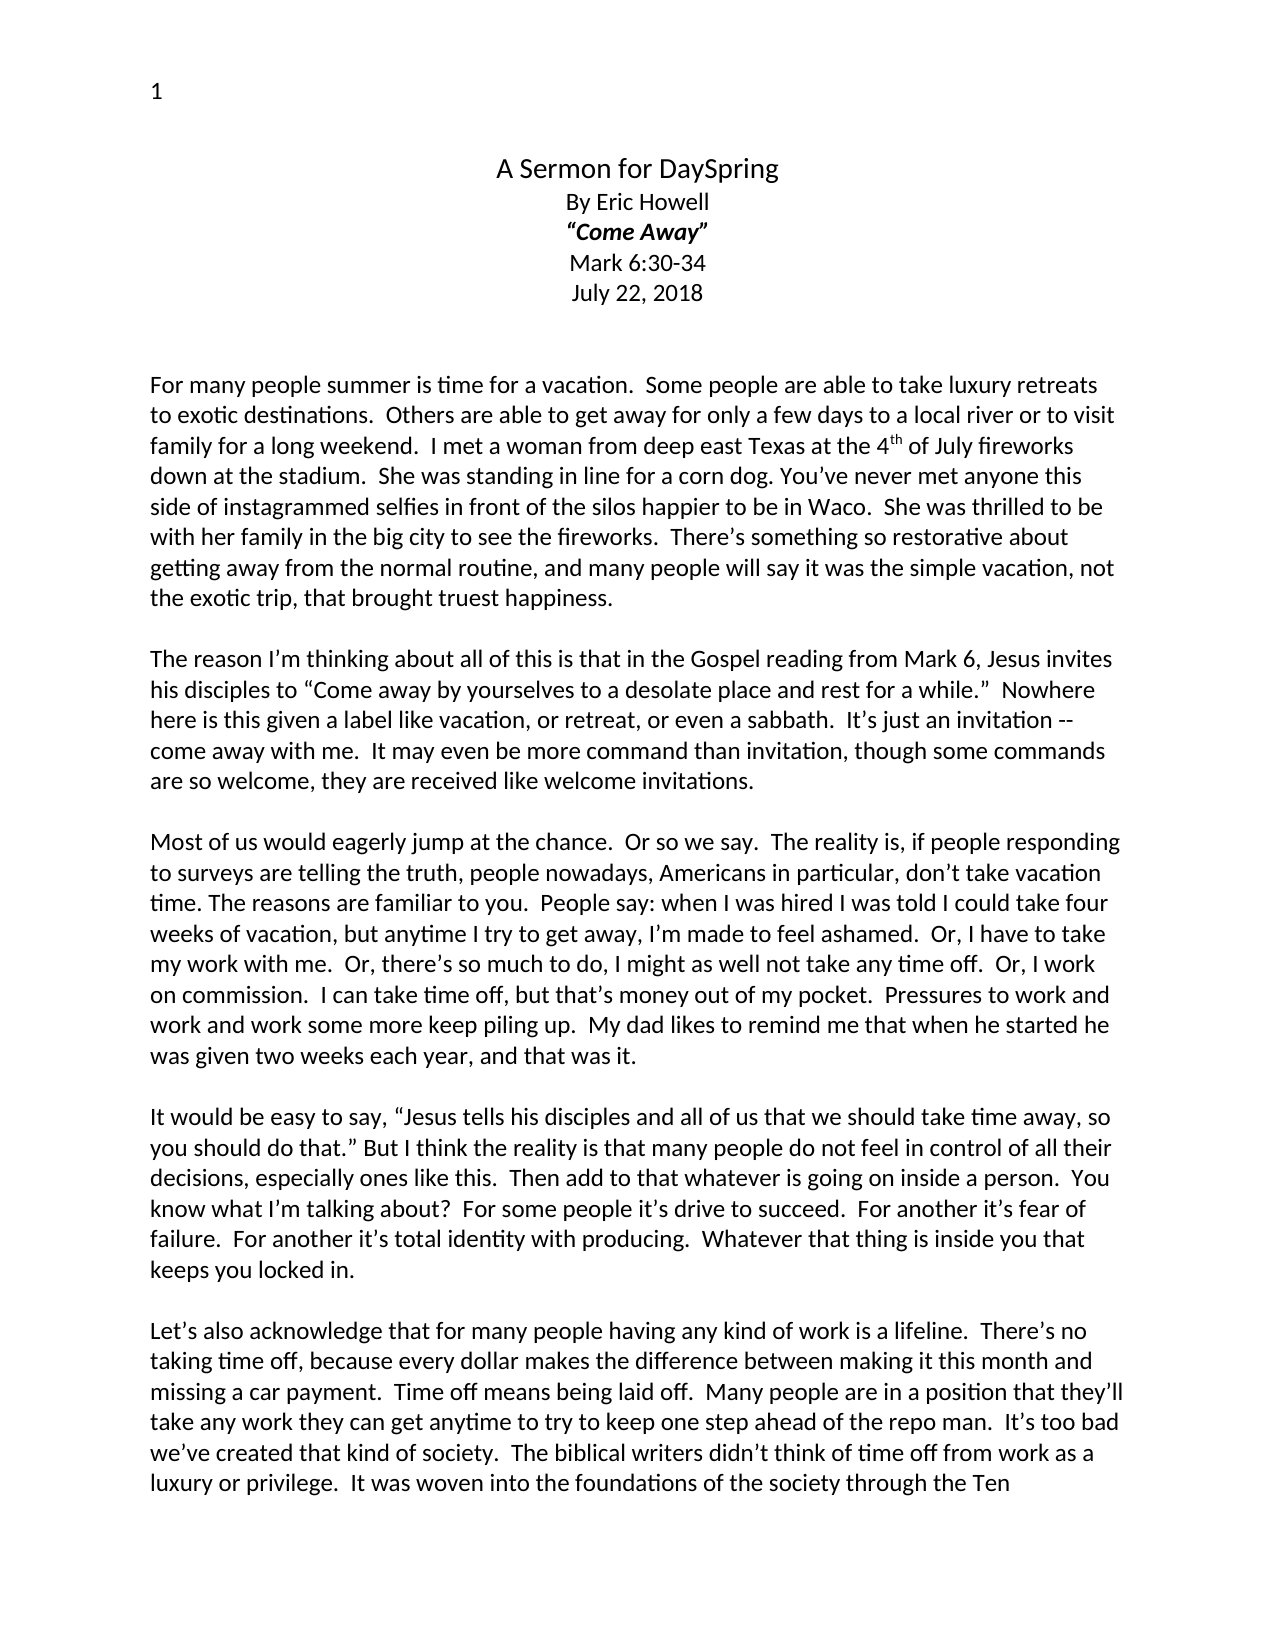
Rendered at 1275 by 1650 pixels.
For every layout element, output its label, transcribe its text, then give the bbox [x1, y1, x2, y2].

text Most of us would eagerly jump at the chance. Or so we say. The reality is, if people responding to surveys are telling the truth, people nowadays, Americans in particular, don’t take vacation time. The reasons are familiar to you. People say: when I was hired I was told I could take four weeks of vacation, but anytime I try to get away, I’m made to feel ashamed. Or, I have to take my work with me. Or, there’s so much to do, I might as well not take any time off. Or, I work on commission. I can take time off, but that’s money out of my pocket. Pressures to work and work and work some more keep piling up. My dad likes to remind me that when he started he was given two weeks each year, and that was it. [150, 827, 1125, 1071]
text “Come Away” [150, 216, 1125, 247]
text A Sermon for DaySpring [150, 150, 1125, 186]
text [150, 1315, 1125, 1498]
text By Eric Howell [150, 186, 1125, 216]
text Mark 6:30-34 [150, 247, 1125, 277]
text For many people summer is time for a vacation. Some people are able to take luxury retreats to exotic destinations. Others are able to get away for only a few days to a local river or to visit family for a long weekend. I met a woman from deep east Texas at the 4th of July fireworks down at the stadium. She was standing in line for a corn dog. You’ve never met anyone this side of instagrammed selfies in front of the silos happier to be in Waco. She was thrilled to be with her family in the big city to see the fireworks. There’s something so restorative about getting away from the normal routine, and many people will say it was the simple vacation, not the exotic trip, that brought truest happiness. [150, 369, 1125, 613]
text July 22, 2018 [150, 277, 1125, 308]
text The reason I’m thinking about all of this is that in the Gospel reading from Mark 6, Jesus invites his disciples to “Come away by yourselves to a desolate place and rest for a while.” Nowhere here is this given a label like vacation, or retreat, or even a sabbath. It’s just an invitation -- come away with me. It may even be more command than invitation, though some commands are so welcome, they are received like welcome invitations. [150, 643, 1125, 796]
text It would be easy to say, “Jesus tells his disciples and all of us that we should take time away, so you should do that.” But I think the reality is that many people do not feel in control of all their decisions, especially ones like this. Then add to that whatever is going on inside a person. You know what I’m talking about? For some people it’s drive to succeed. For another it’s fear of failure. For another it’s total identity with producing. Whatever that thing is inside you that keeps you locked in. [150, 1101, 1125, 1284]
